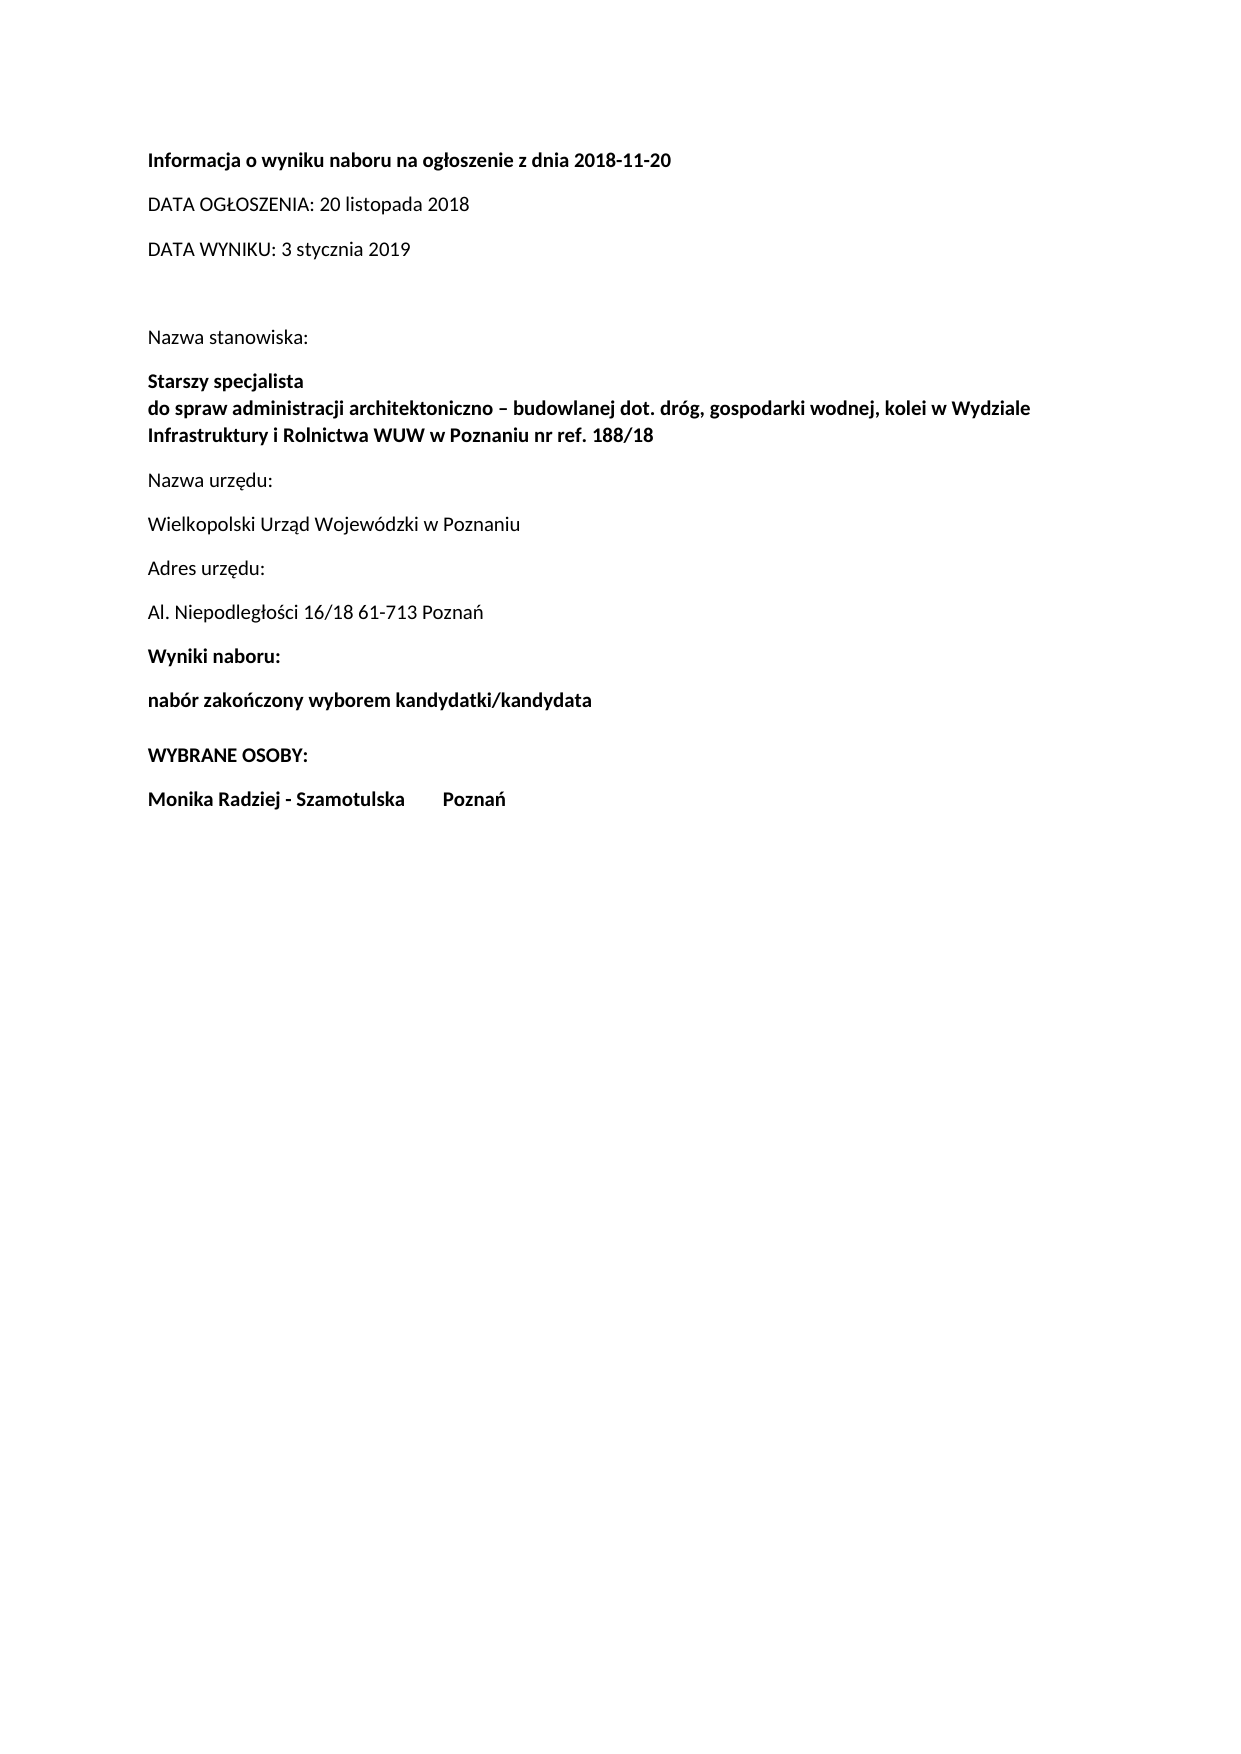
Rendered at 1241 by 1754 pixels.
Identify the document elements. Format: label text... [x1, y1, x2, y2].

text Wyniki naboru: [148, 643, 1093, 668]
text Adres urzędu: [148, 555, 1093, 580]
text Starszy specjalista [148, 368, 1093, 393]
text Monika Radziej - Szamotulska Poznań [148, 786, 1093, 811]
text Al. Niepodległości 16/18 61-713 Poznań [148, 599, 1093, 624]
text Informacja o wyniku naboru na ogłoszenie z dnia 2018-11-20 [148, 148, 1093, 173]
text DATA WYNIKU: 3 stycznia 2019 [148, 236, 1093, 261]
text DATA OGŁOSZENIA: 20 listopada 2018 [148, 192, 1093, 217]
text Wielkopolski Urząd Wojewódzki w Poznaniu [148, 511, 1093, 536]
text Nazwa urzędu: [148, 467, 1093, 492]
text do spraw administracji architektoniczno – budowlanej dot. dróg, gospodarki wodnej, kolei w Wydziale Infrastruktury i Rolnictwa WUW w Poznaniu nr ref. 188/18 [148, 395, 1093, 448]
text nabór zakończony wyborem kandydatki/kandydata WYBRANE OSOBY: [148, 687, 1093, 767]
text Nazwa stanowiska: [148, 324, 1093, 349]
